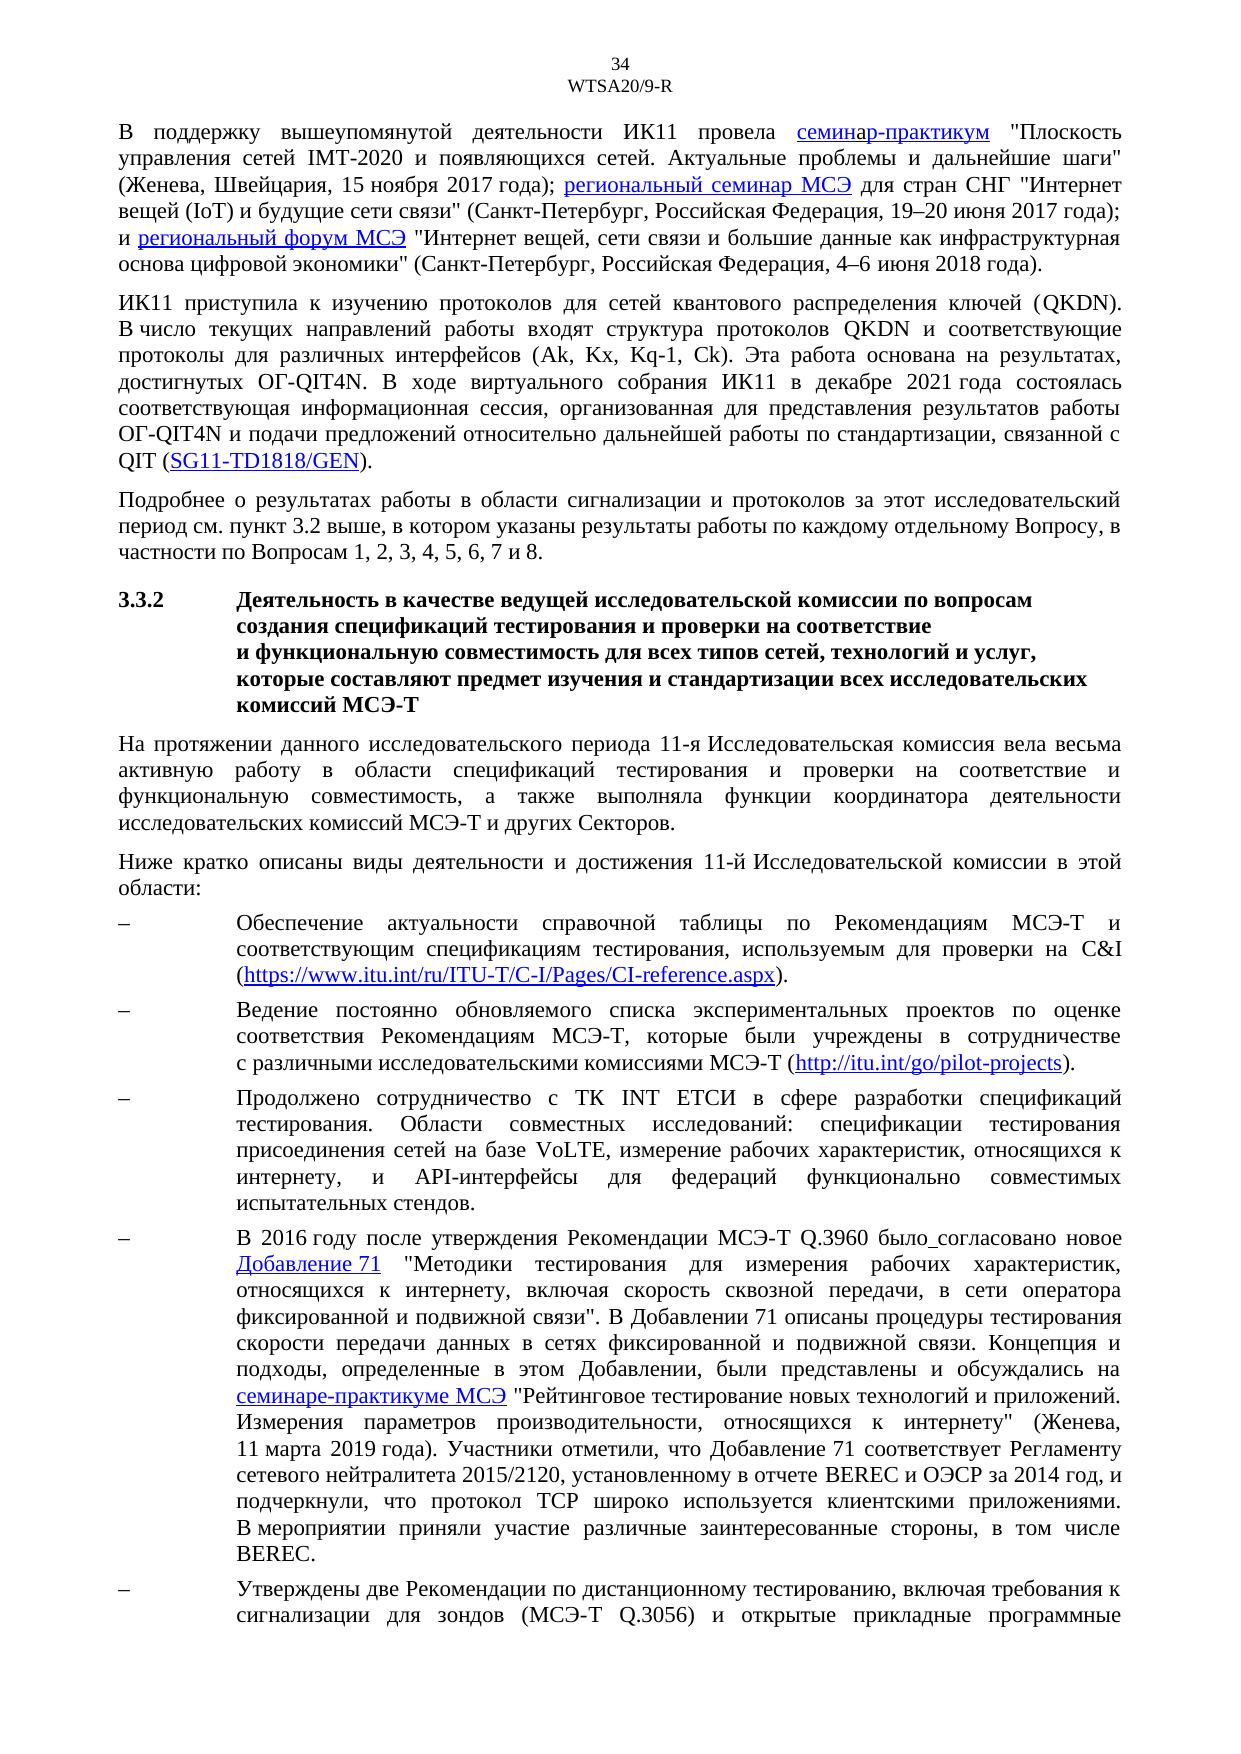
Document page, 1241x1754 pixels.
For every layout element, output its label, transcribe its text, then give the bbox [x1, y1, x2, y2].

text ИК11 приступила к изучению протоколов для сетей квантового распределения ключей (QKDN). В число текущих направлений работы входят структура протоколов QKDN и соответствующие протоколы для различных интерфейсов (Ak, Kx, Kq-1, Ck). Эта работа основана на результатах, достигнутых ОГ-QIT4N. В ходе виртуального собрания ИК11 в декабре 2021 года состоялась соответствующая информационная сессия, организованная для представления результатов работы ОГ-QIT4N и подачи предложений относительно дальнейшей работы по стандартизации, связанной с QIT (SG11-TD1818/GEN). [118, 289, 1122, 473]
text Подробнее о результатах работы в области сигнализации и протоколов за этот исследовательский период см. пункт 3.2 выше, в котором указаны результаты работы по каждому отдельному Вопросу, в частности по Вопросам 1, 2, 3, 4, 5, 6, 7 и 8. [118, 486, 1122, 565]
text – Продолжено сотрудничество с ТК INT ЕТСИ в сфере разработки спецификаций тестирования. Области совместных исследований: спецификации тестирования присоединения сетей на базе VoLTE, измерение рабочих характеристик, относящихся к интернету, и API-интерфейсы для федераций функционально совместимых испытательных стендов. [118, 1084, 1122, 1215]
text Ниже кратко описаны виды деятельности и достижения 11-й Исследовательской комиссии в этой области: [118, 848, 1122, 901]
text В поддержку вышеупомянутой деятельности ИК11 провела семинар-практикум "Плоскость управления сетей IMT-2020 и появляющихся сетей. Актуальные проблемы и дальнейшие шаги" (Женева, Швейцария, 15 ноября 2017 года); региональный семинар МСЭ для стран СНГ "Интернет вещей (IoT) и будущие сети связи" (Санкт-Петербург, Российская Федерация, 19–20 июня 2017 года); и региональный форум МСЭ "Интернет вещей, сети связи и большие данные как инфраструктурная основа цифровой экономики" (Санкт-Петербург, Российская Федерация, 4–6 июня 2018 года). [118, 118, 1122, 276]
subtitle 3.3.2 Деятельность в качестве ведущей исследовательской комиссии по вопросам создания спецификаций тестирования и проверки на соответствие и функциональную совместимость для всех типов сетей, технологий и услуг, которые составляют предмет изучения и стандартизации всех исследовательских комиссий МСЭ-Т [118, 586, 1122, 717]
text – Обеспечение актуальности справочной таблицы по Рекомендациям МСЭ-Т и соответствующим спецификациям тестирования, используемым для проверки на C&I (https://www.itu.int/ru/ITU-T/C-I/Pages/CI-reference.aspx). [118, 909, 1122, 988]
text – В 2016 году после утверждения Рекомендации МСЭ-T Q.3960 было согласовано новое Добавление 71 "Методики тестирования для измерения рабочих характеристик, относящихся к интернету, включая скорость сквозной передачи, в сети оператора фиксированной и подвижной связи". В Добавлении 71 описаны процедуры тестирования скорости передачи данных в сетях фиксированной и подвижной связи. Концепция и подходы, определенные в этом Добавлении, были представлены и обсуждались на семинаре-практикуме МСЭ "Рейтинговое тестирование новых технологий и приложений. Измерения параметров производительности, относящихся к интернету" (Женева, 11 марта 2019 года). Участники отметили, что Добавление 71 соответствует Регламенту сетевого нейтралитета 2015/2120, установленному в отчете BEREC и ОЭСР за 2014 год, и подчеркнули, что протокол TCP широко используется клиентскими приложениями. В мероприятии приняли участие различные заинтересованные стороны, в том числе BEREC. [118, 1224, 1122, 1566]
text – Ведение постоянно обновляемого списка экспериментальных проектов по оценке соответствия Рекомендациям МСЭ-Т, которые были учреждены в сотрудничестве с различными исследовательскими комиссиями МСЭ-Т (http://itu.int/go/pilot-projects). [118, 996, 1122, 1075]
text На протяжении данного исследовательского периода 11-я Исследовательская комиссия вела весьма активную работу в области спецификаций тестирования и проверки на соответствие и функциональную совместимость, а также выполняла функции координатора деятельности исследовательских комиссий МСЭ-Т и других Секторов. [118, 730, 1122, 835]
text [118, 1575, 1122, 1627]
